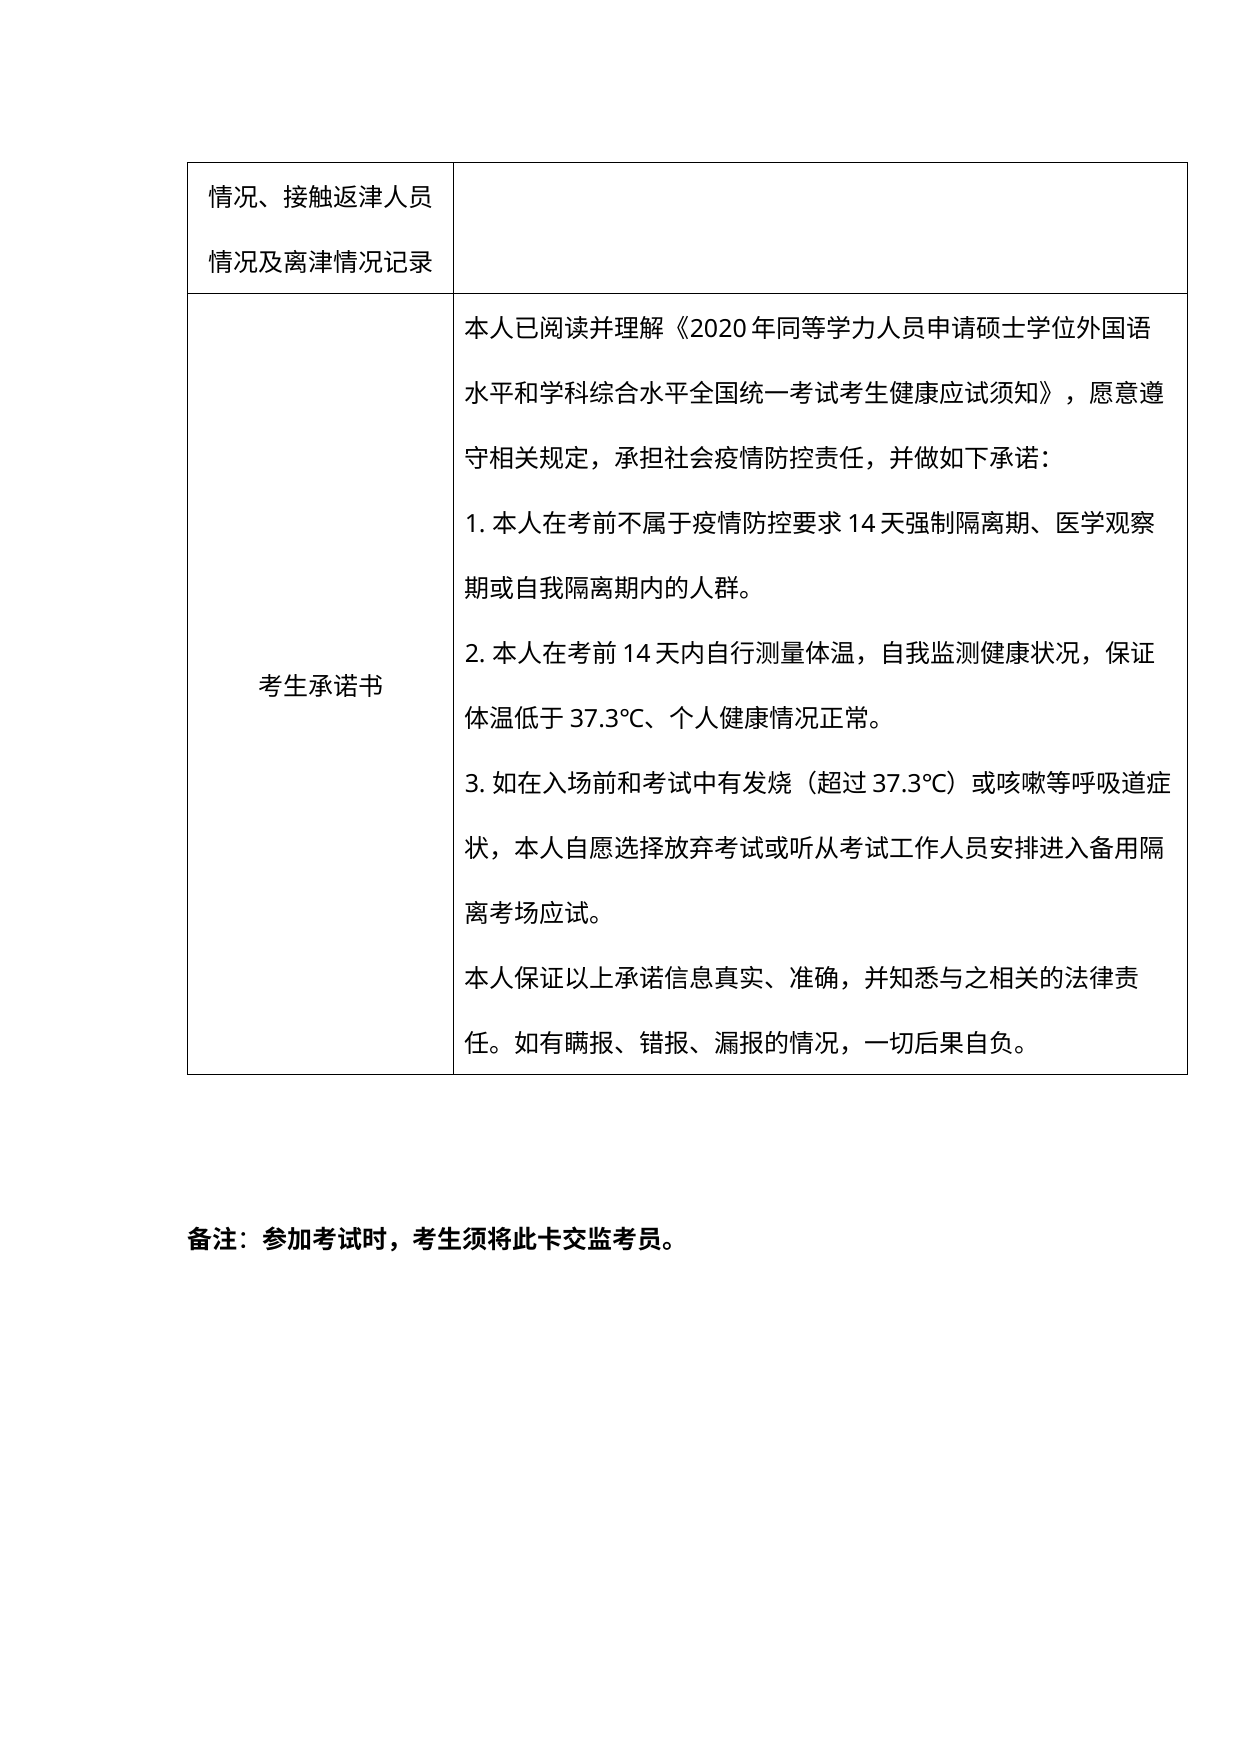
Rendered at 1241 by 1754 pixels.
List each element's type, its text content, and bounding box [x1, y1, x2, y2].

table_cell 考生承诺书 [188, 294, 453, 1074]
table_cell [188, 163, 453, 293]
table_cell [454, 163, 1187, 293]
text 备注：参加考试时，考生须将此卡交监考员。 [187, 1205, 1053, 1270]
table_cell 本人已阅读并理解《2020年同等学力人员申请硕士学位外国语水平和学科综合水平全国统一考试考生健康应试须知》，愿意遵守相关规定，承担社会疫情防控责任，并做如下承诺： 1. 本人在考前不属于疫情防控要求14天强制隔离期、医学观察期或自我隔离期内的人群。 2. 本人在考前14天内自行测量体温，自我监测健康状况，保证体温低于37.3℃、个人健康情况正常。 3. 如在入场前和考试中有发烧（超过37.3℃）或咳嗽等呼吸道症状，本人自愿选择放弃考试或听从考试工作人员安排进入备用隔离考场应试。 本人保证以上承诺信息真实、准确，并知悉与之相关的法律责任。如有瞒报、错报、漏报的情况，一切后果自负。 [454, 294, 1187, 1074]
